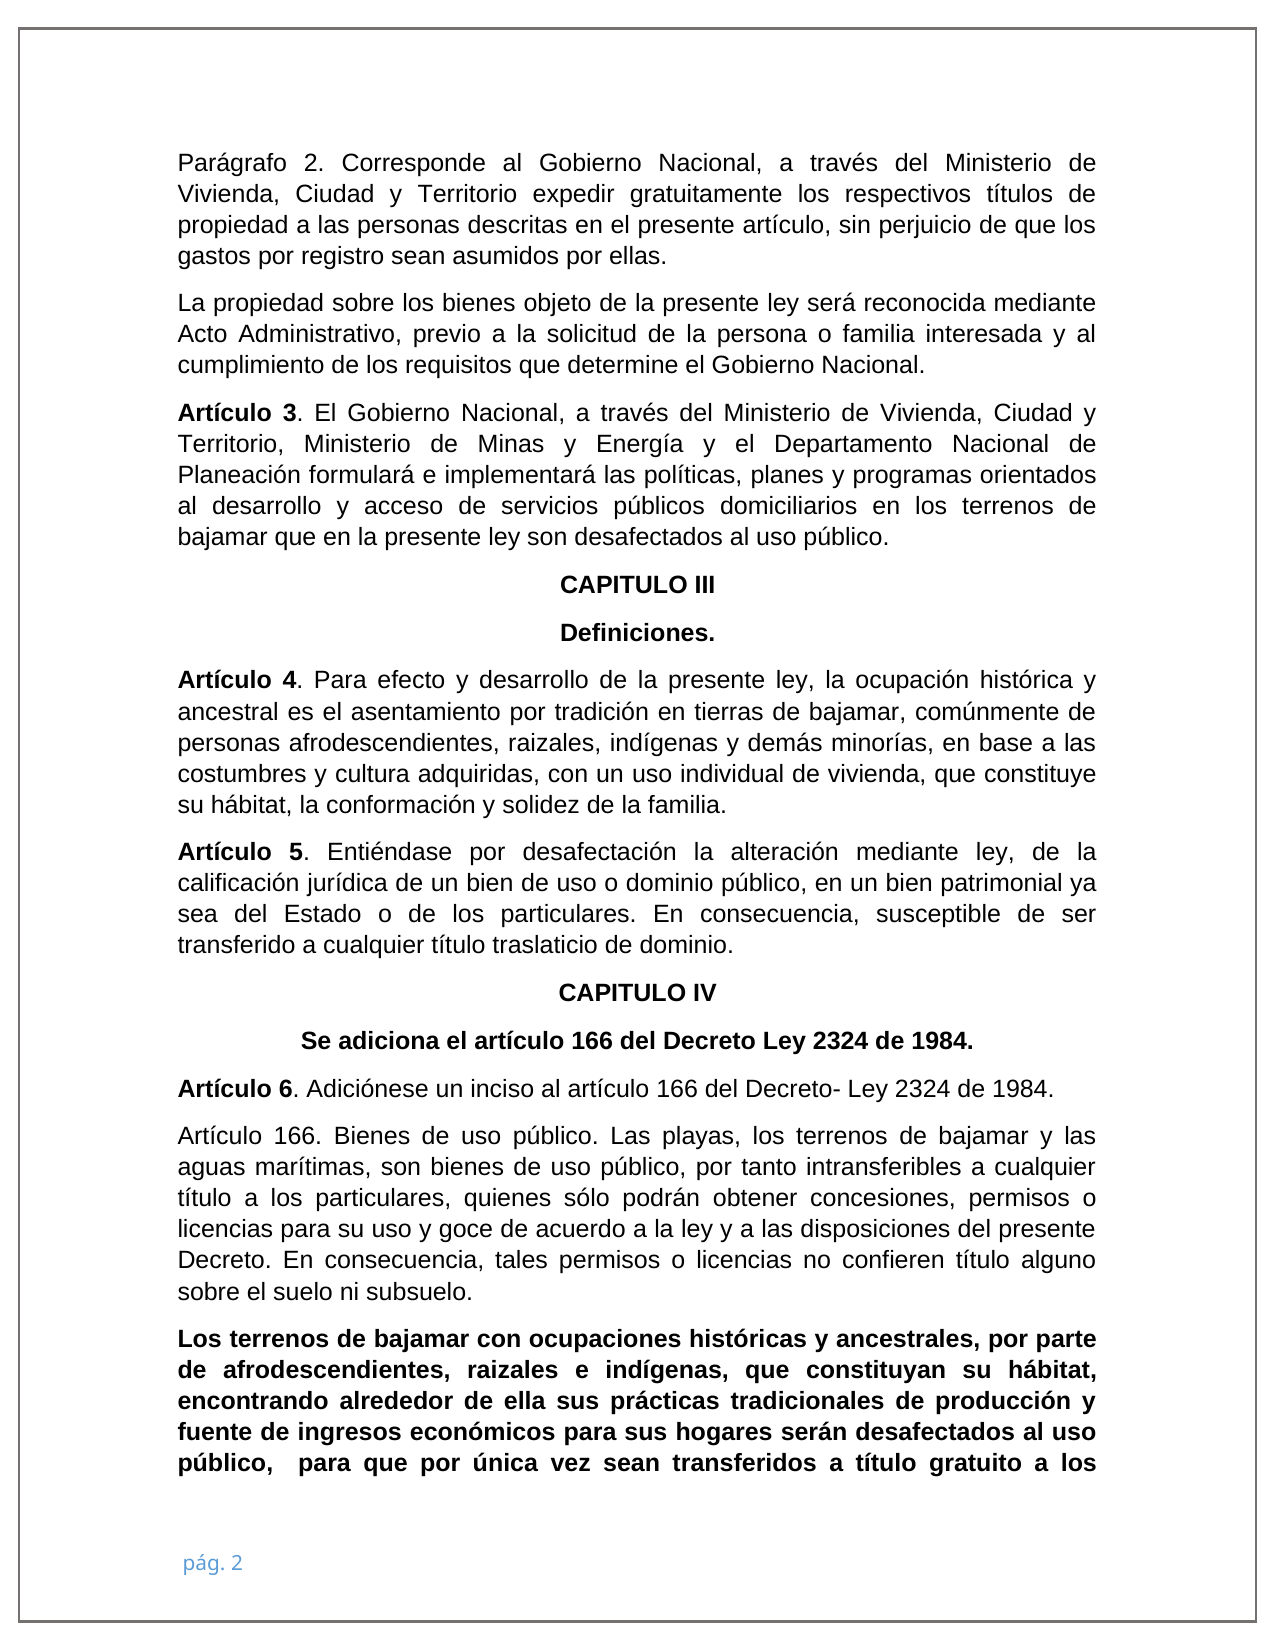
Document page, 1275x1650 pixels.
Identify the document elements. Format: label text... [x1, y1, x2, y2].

text Parágrafo 2. Corresponde al Gobierno Nacional, a través del Ministerio de Vivienda, Ciudad y Territorio expedir gratuitamente los respectivos títulos de propiedad a las personas descritas en el presente artículo, sin perjuicio de que los gastos por registro sean asumidos por ellas. [177, 148, 1098, 269]
text CAPITULO IV [177, 978, 1098, 1007]
text Artículo 6. Adiciónese un inciso al artículo 166 del Decreto- Ley 2324 de 1984. [177, 1074, 1098, 1102]
text Artículo 166. Bienes de uso público. Las playas, los terrenos de bajamar y las aguas marítimas, son bienes de uso público, por tanto intransferibles a cualquier título a los particulares, quienes sólo podrán obtener concesiones, permisos o licencias para su uso y goce de acuerdo a la ley y a las disposiciones del presente Decreto. En consecuencia, tales permisos o licencias no confieren título alguno sobre el suelo ni subsuelo. [177, 1121, 1098, 1305]
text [177, 1324, 1098, 1477]
text Se adiciona el artículo 166 del Decreto Ley 2324 de 1984. [177, 1026, 1098, 1055]
text Artículo 4. Para efecto y desarrollo de la presente ley, la ocupación histórica y ancestral es el asentamiento por tradición en tierras de bajamar, comúnmente de personas afrodescendientes, raizales, indígenas y demás minorías, en base a las costumbres y cultura adquiridas, con un uso individual de vivienda, que constituye su hábitat, la conformación y solidez de la familia. [177, 666, 1098, 818]
text Artículo 5. Entiéndase por desafectación la alteración mediante ley, de la calificación jurídica de un bien de uso o dominio público, en un bien patrimonial ya sea del Estado o de los particulares. En consecuencia, susceptible de ser transferido a cualquier título traslaticio de dominio. [177, 837, 1098, 959]
text Artículo 3. El Gobierno Nacional, a través del Ministerio de Vivienda, Ciudad y Territorio, Ministerio de Minas y Energía y el Departamento Nacional de Planeación formulará e implementará las políticas, planes y programas orientados al desarrollo y acceso de servicios públicos domiciliarios en los terrenos de bajamar que en la presente ley son desafectados al uso público. [177, 398, 1098, 551]
text La propiedad sobre los bienes objeto de la presente ley será reconocida mediante Acto Administrativo, previo a la solicitud de la persona o familia interesada y al cumplimiento de los requisitos que determine el Gobierno Nacional. [177, 288, 1098, 379]
text Definiciones. [177, 618, 1098, 647]
text CAPITULO III [177, 570, 1098, 599]
